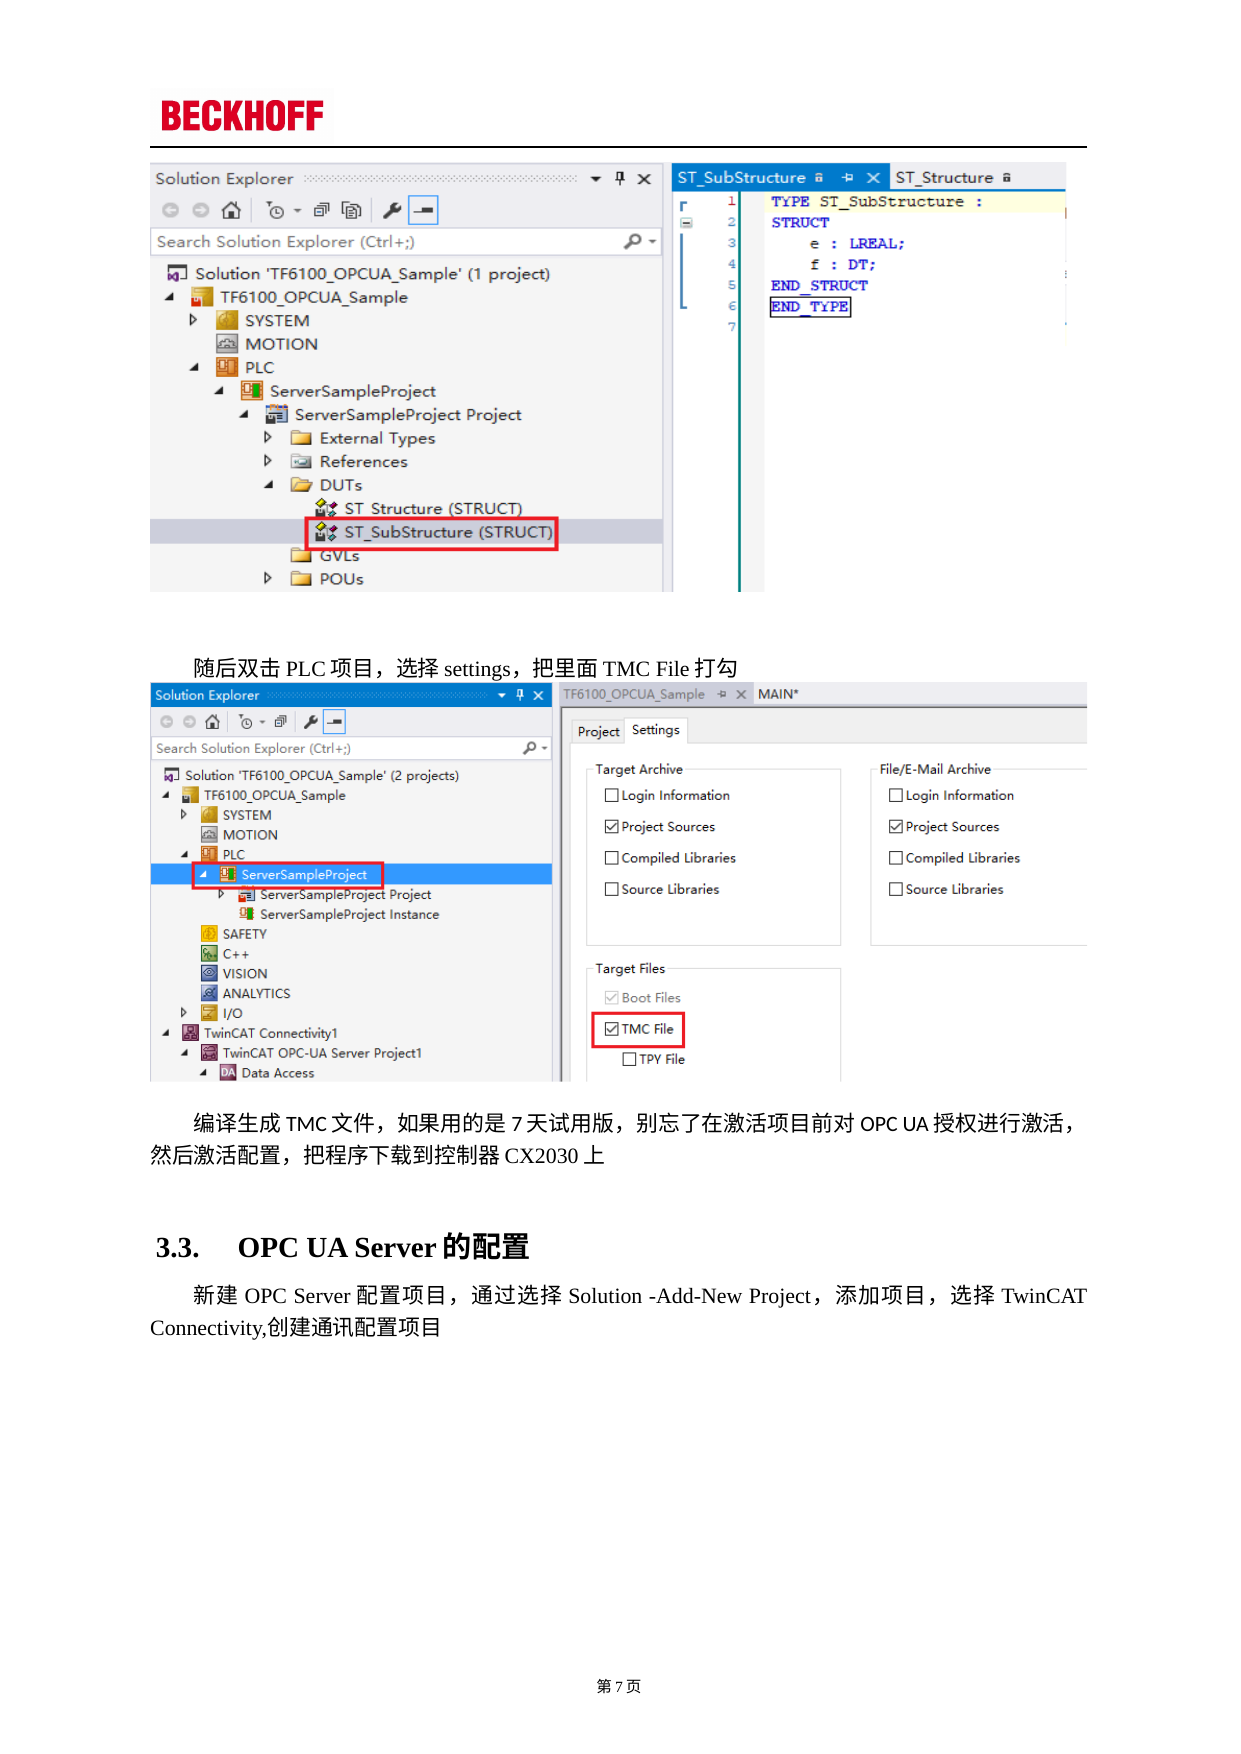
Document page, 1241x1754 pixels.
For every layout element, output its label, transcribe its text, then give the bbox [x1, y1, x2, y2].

subtitle OPC UA Server的配置 [156, 1212, 1087, 1277]
picture [150, 162, 1067, 592]
picture [150, 88, 334, 144]
picture [150, 682, 1088, 1090]
text 编译生成TMC文件，如果用的是7天试用版，别忘了在激活项目前对OPC UA授权进行激活，然后激活配置，把程序下载到控制器CX2030上 [150, 1105, 1087, 1170]
text 随后双击PLC项目，选择settings，把里面TMC File打勾 [150, 650, 1087, 682]
text 新建OPC Server配置项目，通过选择Solution -Add-New Project，添加项目，选择TwinCAT Connectivity,创建通讯配置项目 [150, 1277, 1087, 1342]
